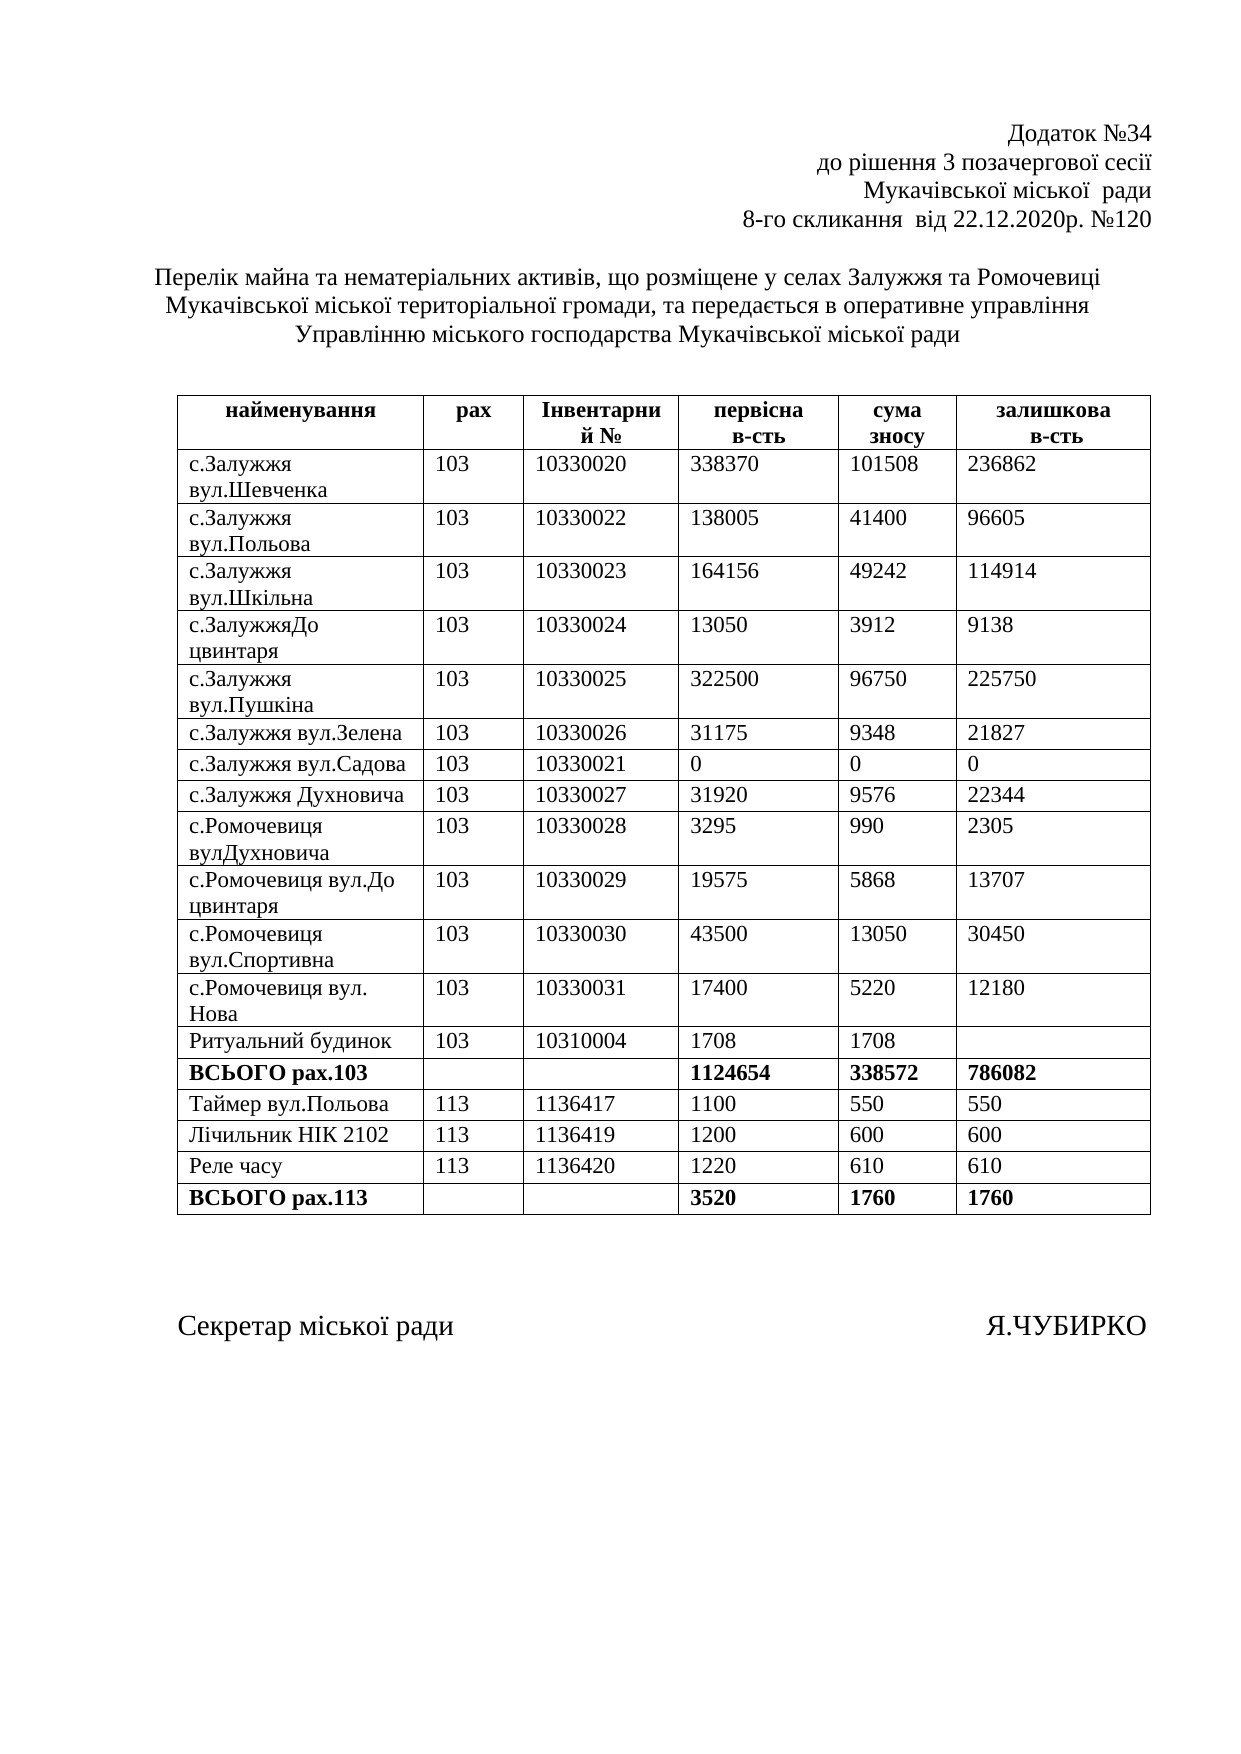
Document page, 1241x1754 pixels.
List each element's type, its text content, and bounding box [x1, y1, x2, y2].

table_cell 3912 [839, 611, 956, 664]
table_cell 10330027 [524, 781, 678, 811]
table_cell 41400 [839, 504, 956, 556]
table_cell 2305 [957, 812, 1150, 865]
table_cell 610 [839, 1152, 956, 1182]
table_cell 138005 [679, 504, 838, 556]
table_cell 103 [424, 719, 523, 749]
table_cell 1100 [679, 1090, 838, 1120]
table_cell 0 [957, 750, 1150, 780]
table_cell с.Ромочевиця вул.Спортивна [178, 920, 423, 972]
table_cell 1760 [957, 1184, 1150, 1214]
table_cell 1708 [679, 1027, 838, 1057]
table_cell 114914 [957, 557, 1150, 610]
table_cell 9138 [957, 611, 1150, 664]
table_cell 3520 [679, 1184, 838, 1214]
table_cell 113 [424, 1090, 523, 1120]
table_cell 22344 [957, 781, 1150, 811]
table_cell 10330028 [524, 812, 678, 865]
table_cell 0 [839, 750, 956, 780]
table_cell 10330031 [524, 974, 678, 1026]
table_cell 1200 [679, 1121, 838, 1151]
table_cell 5220 [839, 974, 956, 1026]
table_cell с.Залужжя вул.Пушкіна [178, 665, 423, 717]
table_cell [957, 1027, 1150, 1057]
table_cell 13050 [839, 920, 956, 972]
table_cell 9576 [839, 781, 956, 811]
table_cell 43500 [679, 920, 838, 972]
table_cell 103 [424, 557, 523, 610]
table_cell 10310004 [524, 1027, 678, 1057]
table_cell 10330021 [524, 750, 678, 780]
table_cell 10330023 [524, 557, 678, 610]
table_cell 12180 [957, 974, 1150, 1026]
table_cell с.Залужжя Духновича [178, 781, 423, 811]
table_cell Лічильник НІК 2102 [178, 1121, 423, 1151]
table_cell 10330024 [524, 611, 678, 664]
table_cell 338572 [839, 1059, 956, 1089]
table_cell 49242 [839, 557, 956, 610]
table_cell 600 [957, 1121, 1150, 1151]
table_cell с.Залужжя вул.Шевченка [178, 450, 423, 502]
table_cell 1220 [679, 1152, 838, 1182]
table_cell 10330029 [524, 866, 678, 919]
text Секретар міської ради Я.ЧУБИРКО [177, 1308, 1152, 1342]
table_cell 786082 [957, 1059, 1150, 1089]
table_cell с.Залужжя вул.Зелена [178, 719, 423, 749]
table_cell 19575 [679, 866, 838, 919]
table_cell 3295 [679, 812, 838, 865]
table_cell 103 [424, 665, 523, 717]
table_cell с.ЗалужжяДо цвинтаря [178, 611, 423, 664]
table_cell Ритуальний будинок [178, 1027, 423, 1057]
table_header рах [424, 396, 523, 449]
table_cell 30450 [957, 920, 1150, 972]
table_cell 164156 [679, 557, 838, 610]
table_cell Реле часу [178, 1152, 423, 1182]
table_cell 96750 [839, 665, 956, 717]
table_cell 10330025 [524, 665, 678, 717]
table_cell 113 [424, 1121, 523, 1151]
table_cell [524, 1184, 678, 1214]
table_cell ВСЬОГО рах.103 [178, 1059, 423, 1089]
table_cell 550 [839, 1090, 956, 1120]
table_cell 103 [424, 450, 523, 502]
table_cell 1708 [839, 1027, 956, 1057]
table_cell с.Залужжя вул.Польова [178, 504, 423, 556]
table_cell 5868 [839, 866, 956, 919]
table_header залишкова в-сть [957, 396, 1150, 449]
table_cell с.Ромочевиця вул.До цвинтаря [178, 866, 423, 919]
table_cell 103 [424, 1027, 523, 1057]
table_cell 600 [839, 1121, 956, 1151]
table_cell [524, 1059, 678, 1089]
table_cell 13707 [957, 866, 1150, 919]
table_cell 10330020 [524, 450, 678, 502]
table_cell 610 [957, 1152, 1150, 1182]
table_cell 31920 [679, 781, 838, 811]
table_cell 225750 [957, 665, 1150, 717]
table_cell 96605 [957, 504, 1150, 556]
table_cell 103 [424, 750, 523, 780]
table_cell 13050 [679, 611, 838, 664]
table_cell 10330030 [524, 920, 678, 972]
table_cell 550 [957, 1090, 1150, 1120]
table_cell 113 [424, 1152, 523, 1182]
table_cell 322500 [679, 665, 838, 717]
table_cell 103 [424, 611, 523, 664]
table_cell 21827 [957, 719, 1150, 749]
table_cell 101508 [839, 450, 956, 502]
table_cell с.Залужжя вул.Шкільна [178, 557, 423, 610]
table_cell с.Ромочевиця вул. Нова [178, 974, 423, 1026]
table_cell 10330026 [524, 719, 678, 749]
table_cell 1124654 [679, 1059, 838, 1089]
table_header Інвентарний № [524, 396, 678, 449]
table_cell ВСЬОГО рах.113 [178, 1184, 423, 1214]
table_cell 1136417 [524, 1090, 678, 1120]
table_cell 1760 [839, 1184, 956, 1214]
table_cell 236862 [957, 450, 1150, 502]
table_cell 10330022 [524, 504, 678, 556]
table_cell 1136419 [524, 1121, 678, 1151]
table_cell с.Залужжя вул.Садова [178, 750, 423, 780]
table_header найменування [178, 396, 423, 449]
table_cell 103 [424, 812, 523, 865]
table_cell 31175 [679, 719, 838, 749]
table_cell [424, 1184, 523, 1214]
table_cell 17400 [679, 974, 838, 1026]
table_cell 0 [679, 750, 838, 780]
table_cell Таймер вул.Польова [178, 1090, 423, 1120]
table_cell 103 [424, 781, 523, 811]
table_cell [424, 1059, 523, 1089]
table_cell 1136420 [524, 1152, 678, 1182]
table_cell 103 [424, 866, 523, 919]
text Додаток №34 [177, 118, 1152, 147]
table_cell 103 [424, 974, 523, 1026]
text Перелік майна та нематеріальних активів, що розміщене у селах Залужжя та Ромочевиці Мукачівської міської територіальної громади, та передається в оперативне управління Управлінню міського господарства Мукачівської міської ради [103, 262, 1152, 348]
table_cell с.Ромочевиця вулДухновича [178, 812, 423, 865]
table_cell 103 [424, 504, 523, 556]
table_header сума зносу [839, 396, 956, 449]
table_cell 9348 [839, 719, 956, 749]
table_cell 103 [424, 920, 523, 972]
table_cell 338370 [679, 450, 838, 502]
table_cell 990 [839, 812, 956, 865]
text до рішення 3 позачергової сесії [177, 147, 1152, 176]
text 8-го скликання від 22.12.2020р. №120 [177, 204, 1152, 233]
table_header первісна в-сть [679, 396, 838, 449]
text Мукачівської міської ради [177, 176, 1152, 204]
